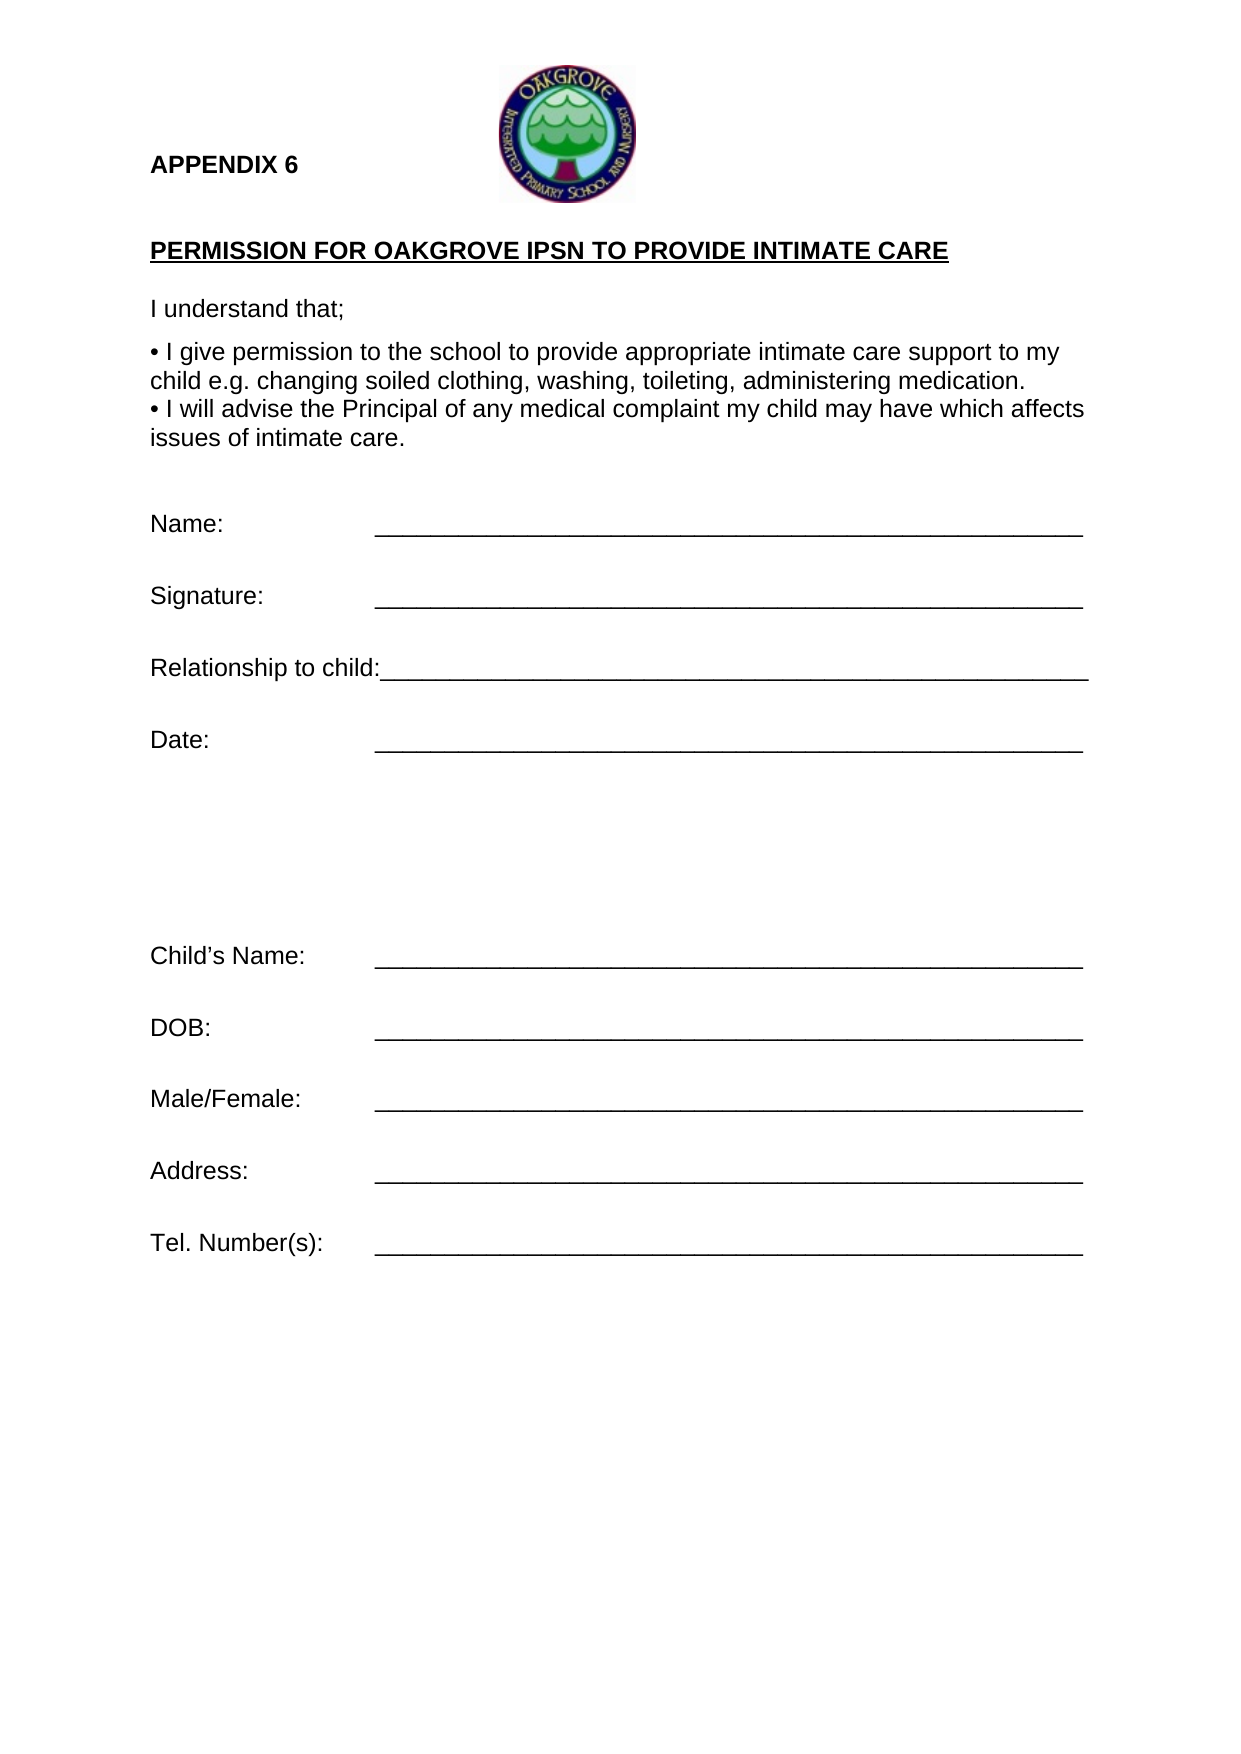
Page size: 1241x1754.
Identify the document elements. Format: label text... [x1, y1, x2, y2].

text Tel. Number(s): ___________________________________________________ [150, 1228, 1090, 1257]
text Signature: ___________________________________________________ [150, 581, 1090, 610]
text Relationship to child:___________________________________________________ [150, 653, 1090, 682]
text PERMISSION FOR Oakgrove IPSN TO PROVIDE INTIMATE CARE [150, 236, 1090, 265]
text Address: ___________________________________________________ [150, 1156, 1090, 1185]
text APPENDIX 6 [150, 150, 1090, 179]
text Name: ___________________________________________________ [150, 509, 1090, 538]
text Date: ___________________________________________________ [150, 725, 1090, 754]
text DOB: ___________________________________________________ [150, 1012, 1090, 1041]
picture [498, 65, 636, 150]
text • I will advise the Principal of any medical complaint my child may have which affects issues of intimate care. [150, 394, 1090, 452]
text I understand that; [150, 294, 1090, 322]
picture [498, 179, 636, 203]
text • I give permission to the school to provide appropriate intimate care support to my child e.g. changing soiled clothing, washing, toileting, administering medication. [150, 337, 1090, 394]
text Child’s Name: ___________________________________________________ [150, 941, 1090, 969]
text Male/Female: ___________________________________________________ [150, 1084, 1090, 1113]
